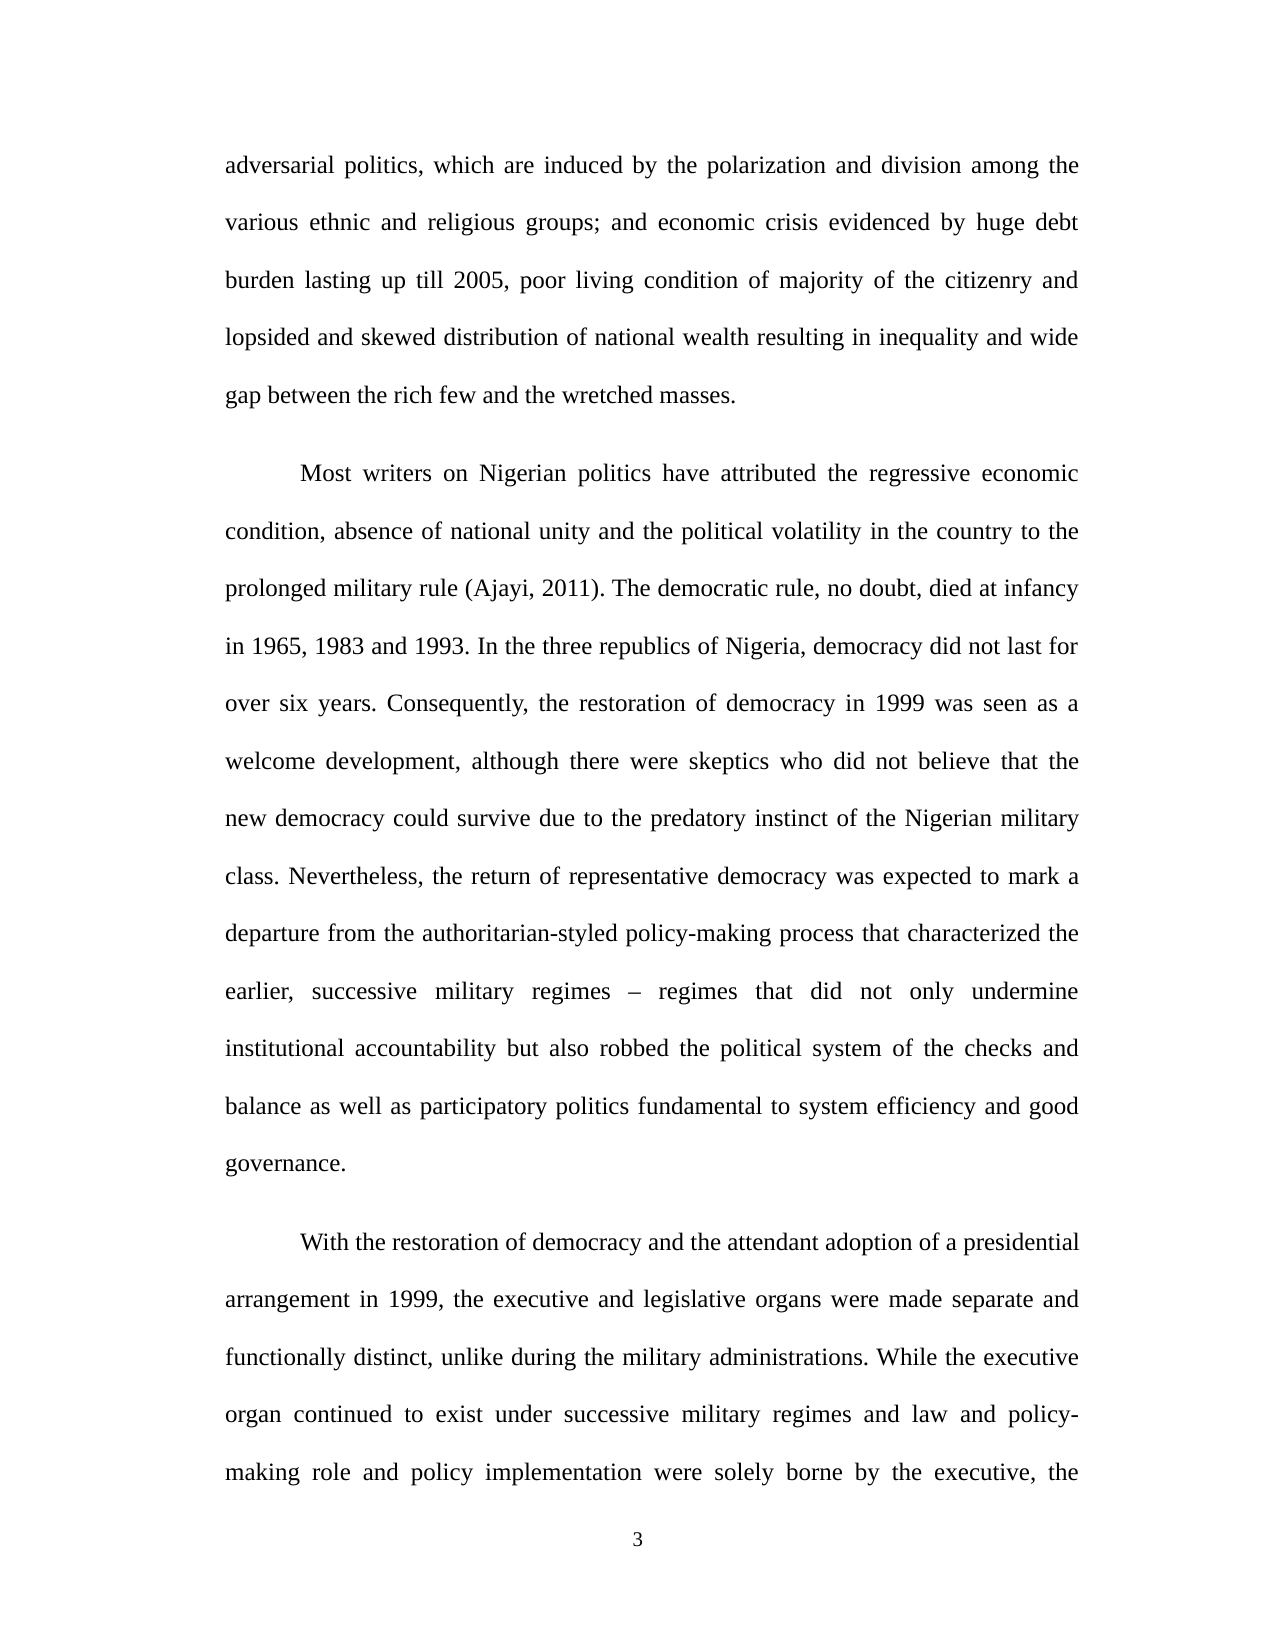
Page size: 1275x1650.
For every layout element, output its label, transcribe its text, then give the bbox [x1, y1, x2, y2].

text Most writers on Nigerian politics have attributed the regressive economic condition, absence of national unity and the political volatility in the country to the prolonged military rule (Ajayi, 2011). The democratic rule, no doubt, died at infancy in 1965, 1983 and 1993. In the three republics of Nigeria, democracy did not last for over six years. Consequently, the restoration of democracy in 1999 was seen as a welcome development, although there were skeptics who did not believe that the new democracy could survive due to the predatory instinct of the Nigerian military class. Nevertheless, the return of representative democracy was expected to mark a departure from the authoritarian-styled policy-making process that characterized the earlier, successive military regimes – regimes that did not only undermine institutional accountability but also robbed the political system of the checks and balance as well as participatory politics fundamental to system efficiency and good governance. [225, 458, 1080, 1177]
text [225, 150, 1080, 409]
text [225, 1227, 1080, 1485]
